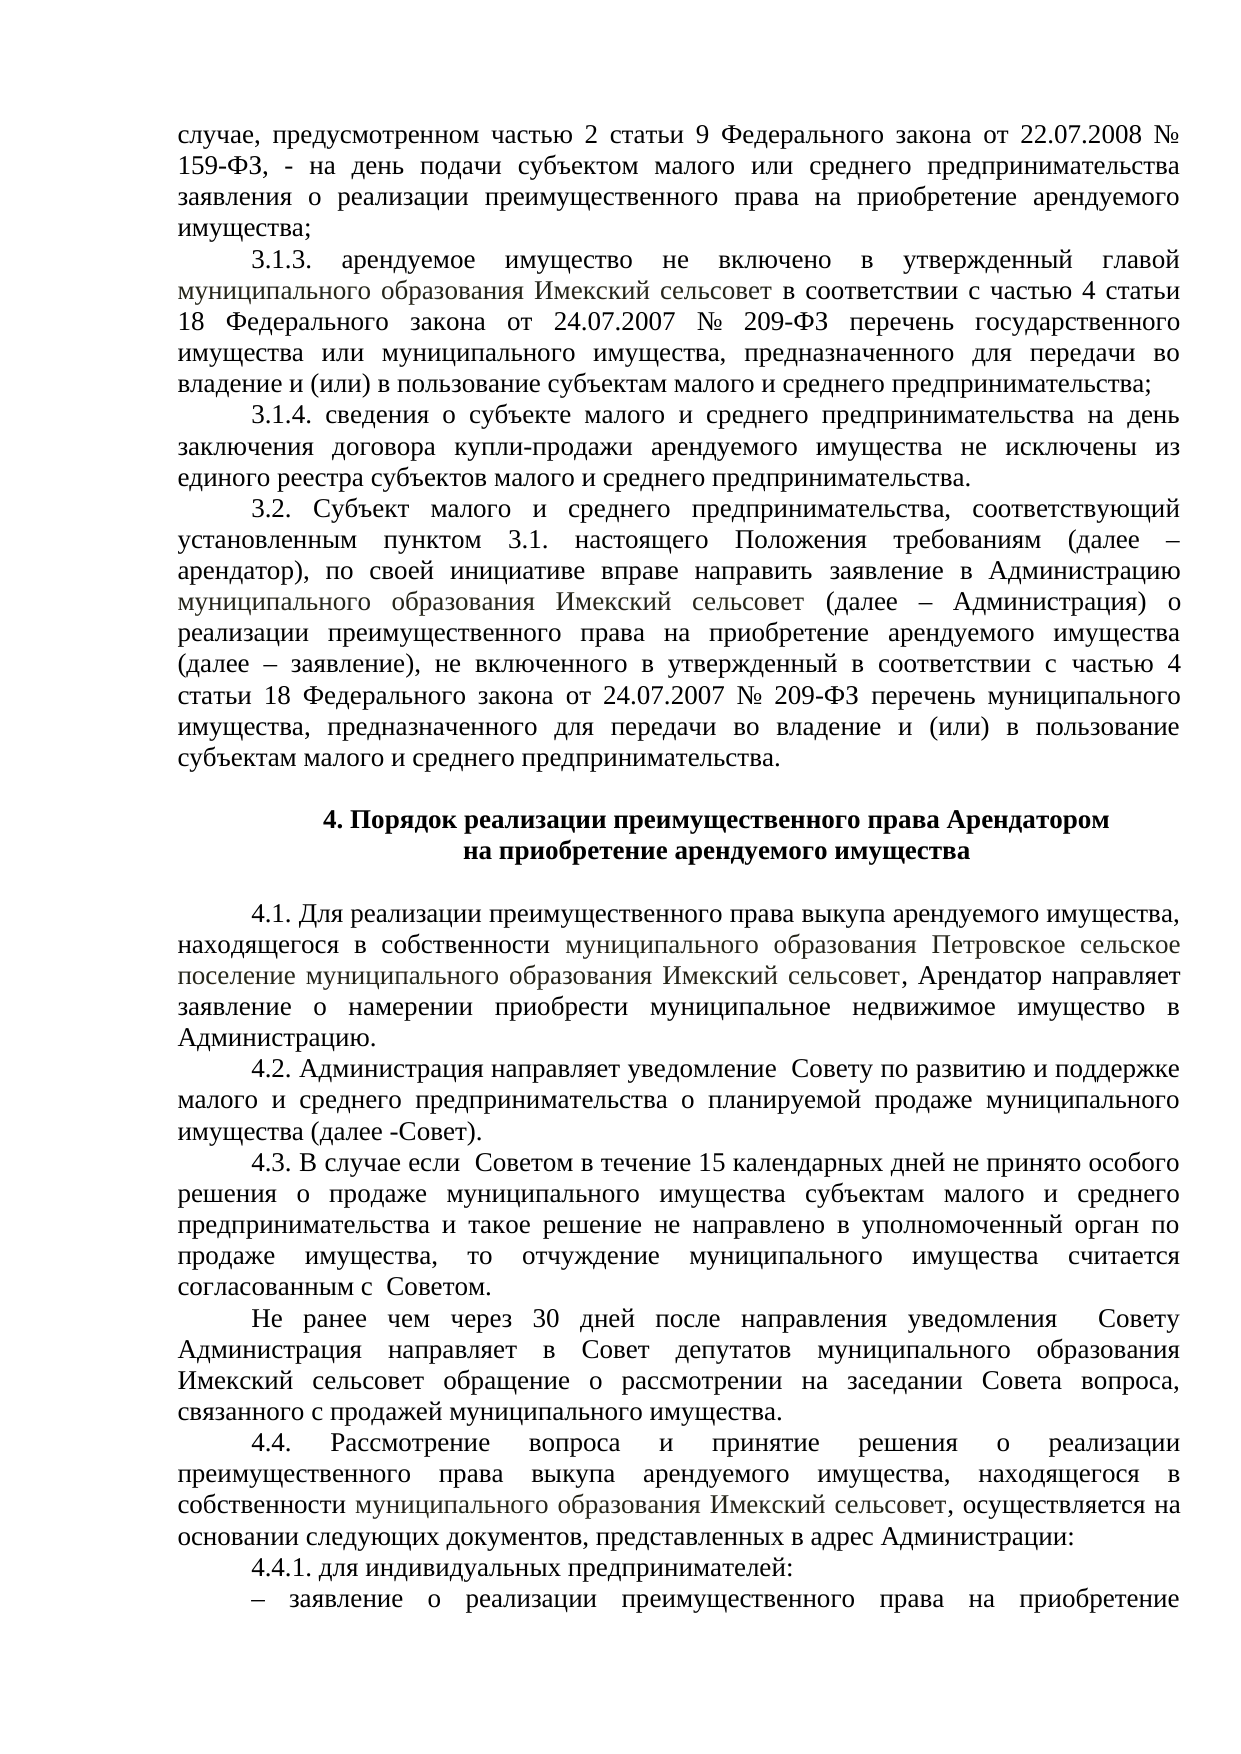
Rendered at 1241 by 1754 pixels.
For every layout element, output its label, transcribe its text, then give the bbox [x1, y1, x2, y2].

text на приобретение арендуемого имущества [177, 834, 1181, 866]
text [177, 118, 1181, 243]
text 4.4. Рассмотрение вопроса и принятие решения о реализации преимущественного права выкупа арендуемого имущества, находящегося в собственности муниципального образования Имекский сельсовет, осуществляется на основании следующих документов, представленных в адрес Администрации: [177, 1426, 1181, 1551]
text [177, 1582, 1181, 1613]
text 4.4.1. для индивидуальных предпринимателей: [177, 1551, 1181, 1582]
text 4. Порядок реализации преимущественного права Арендатором [177, 803, 1181, 834]
text 3.2. Субъект малого и среднего предпринимательства, соответствующий установленным пунктом 3.1. настоящего Положения требованиям (далее – арендатор), по своей инициативе вправе направить заявление в Администрацию муниципального образования Имекский сельсовет (далее – Администрация) о реализации преимущественного права на приобретение арендуемого имущества (далее – заявление), не включенного в утвержденный в соответствии с частью 4 статьи 18 Федерального закона от 24.07.2007 № 209-ФЗ перечень муниципального имущества, предназначенного для передачи во владение и (или) в пользование субъектам малого и среднего предпринимательства. [177, 492, 1181, 772]
text 4.3. В случае если Советом в течение 15 календарных дней не принято особого решения о продаже муниципального имущества субъектам малого и среднего предпринимательства и такое решение не направлено в уполномоченный орган по продаже имущества, то отчуждение муниципального имущества считается согласованным с Советом. [177, 1146, 1181, 1302]
text 3.1.4. сведения о субъекте малого и среднего предпринимательства на день заключения договора купли-продажи арендуемого имущества не исключены из единого реестра субъектов малого и среднего предпринимательства. [177, 398, 1181, 492]
text 4.1. Для реализации преимущественного права выкупа арендуемого имущества, находящегося в собственности муниципального образования Петровское сельское поселение муниципального образования Имекский сельсовет, Арендатор направляет заявление о намерении приобрести муниципальное недвижимое имущество в Администрацию. [177, 897, 1181, 1052]
text 4.2. Администрация направляет уведомление Совету по развитию и поддержке малого и среднего предпринимательства о планируемой продаже муниципального имущества (далее -Совет). [177, 1052, 1181, 1146]
text Не ранее чем через 30 дней после направления уведомления Совету Администрация направляет в Совет депутатов муниципального образования Имекский сельсовет обращение о рассмотрении на заседании Совета вопроса, связанного с продажей муниципального имущества. [177, 1302, 1181, 1426]
text 3.1.3. арендуемое имущество не включено в утвержденный главой муниципального образования Имекский сельсовет в соответствии с частью 4 статьи 18 Федерального закона от 24.07.2007 № 209-ФЗ перечень государственного имущества или муниципального имущества, предназначенного для передачи во владение и (или) в пользование субъектам малого и среднего предпринимательства; [177, 243, 1181, 398]
